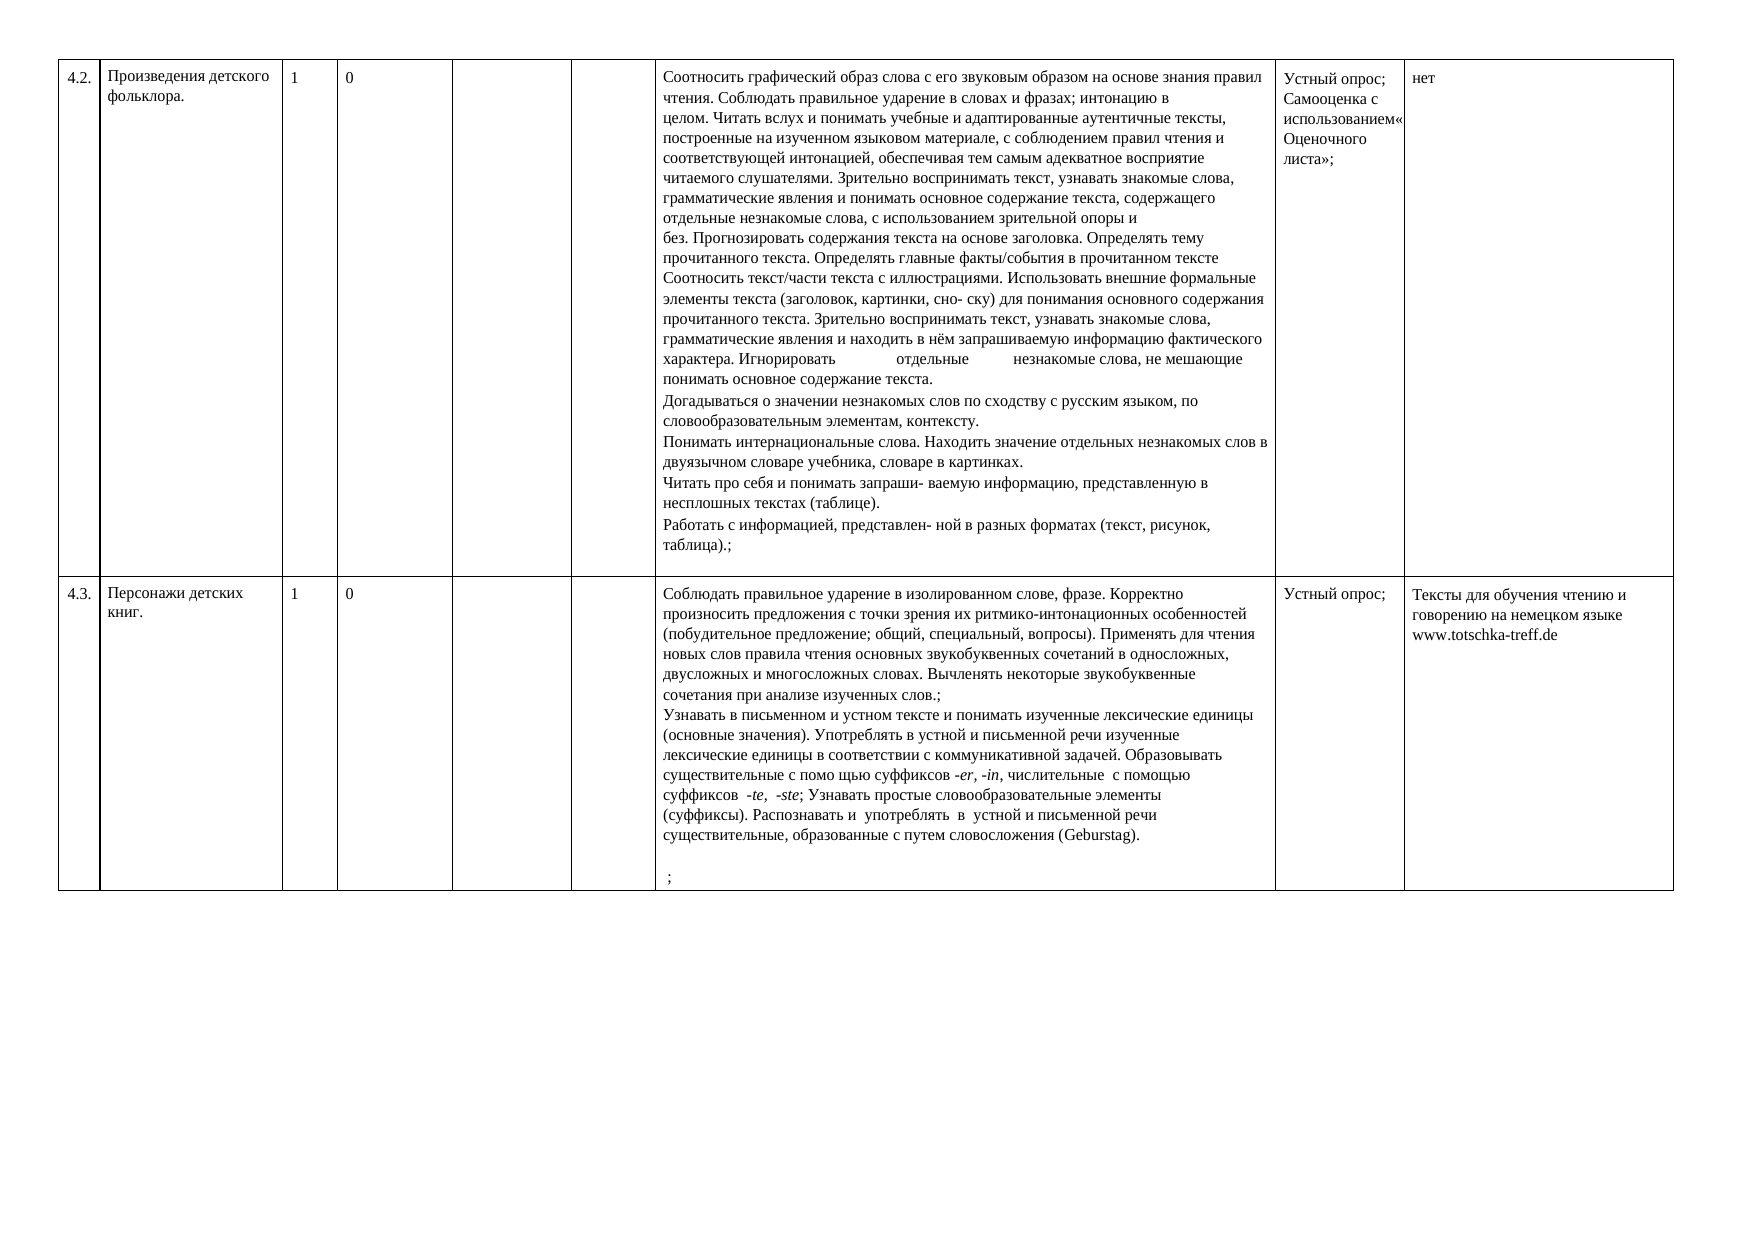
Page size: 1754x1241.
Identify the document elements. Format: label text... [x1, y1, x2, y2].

table_header 0 [338, 60, 452, 576]
table_header [572, 60, 655, 576]
table_cell 1 [283, 577, 337, 890]
table_header [453, 60, 571, 576]
table_header Соотносить графический образ слова с его звуковым образом на основе знания правил чтения. Соблюдать правильное ударение в словах и фразах; интонацию в целом. Читать вслух и понимать учебные и адаптированные аутентичные тексты, построенные на изученном языковом материале, с соблюдением правил чтения и соответствующей интонацией, обеспечивая тем самым адекватное восприятие читаемого слушателями. Зрительно воспринимать текст, узнавать знакомые слова, грамматические явления и понимать основное содержание текста, содержащего отдельные незнакомые слова, с использованием зрительной опоры и без. Прогнозировать содержания текста на основе заголовка. Определять тему прочитанного текста. Определять главные факты/события в прочитанном тексте Соотносить текст/части текста с иллюстрациями. Использовать внешние формальные элементы текста (заголовок, картинки, сно- ску) для понимания основного содержания прочитанного текста. Зрительно воспринимать текст, узнавать знакомые слова, грамматические явления и находить в нём запрашиваемую информацию фактического характера. Игнорировать отдельные незнакомые слова, не мешающие понимать основное содержание текста. Догадываться о значении незнакомых слов по сходству с русским языком, по словообразовательным элементам, контексту. Понимать интернациональные слова. Находить значение отдельных незнакомых слов в двуязычном словаре учебника, словаре в картинках. Читать про себя и понимать запраши- ваемую информацию, представленную в несплошных текстах (таблице). Работать с информацией, представлен- ной в разных форматах (текст, рисунок, таблица).; [656, 60, 1275, 576]
table_cell [453, 577, 571, 890]
table_cell 4.3. [59, 577, 99, 890]
table_header Устный опрос; Самооценка с использованием«Оценочного листа»; [1276, 60, 1404, 576]
table_header 1 [283, 60, 337, 576]
table_cell 0 [338, 577, 452, 890]
table_header Произведения детского фольклора. [101, 60, 282, 576]
table_cell Соблюдать правильное ударение в изолированном слове, фразе. Корректно произносить предложения с точки зрения их ритмико-интонационных особенностей (побудительное предложение; общий, специальный, вопросы). Применять для чтения новых слов правила чтения основных звукобуквенных сочетаний в односложных, двусложных и многосложных словах. Вычленять некоторые звукобуквенные сочетания при анализе изученных слов.; Узнавать в письменном и устном тексте и понимать изученные лексические единицы (основные значения). Употреблять в устной и письменной речи изученные лексические единицы в соответствии с коммуникативной задачей. Образовывать существительные с помо щью суффиксов -er, -in, числительные с помощью суффиксов -te, -ste; Узнавать простые словообразовательные элементы (суффиксы). Распознавать и употреблять в устной и письменной речи существительные, образованные c путем словосложения (Geburstag). ; [656, 577, 1275, 890]
table_cell Персонажи детских книг. [101, 577, 282, 890]
table_cell Устный опрос; [1276, 577, 1404, 890]
table_cell Тексты для обучения чтению и говорению на немецком языке www.totschka-treff.de [1405, 577, 1673, 890]
table_header нет [1405, 60, 1673, 576]
table_header 4.2. [59, 60, 99, 576]
table_cell [572, 577, 655, 890]
